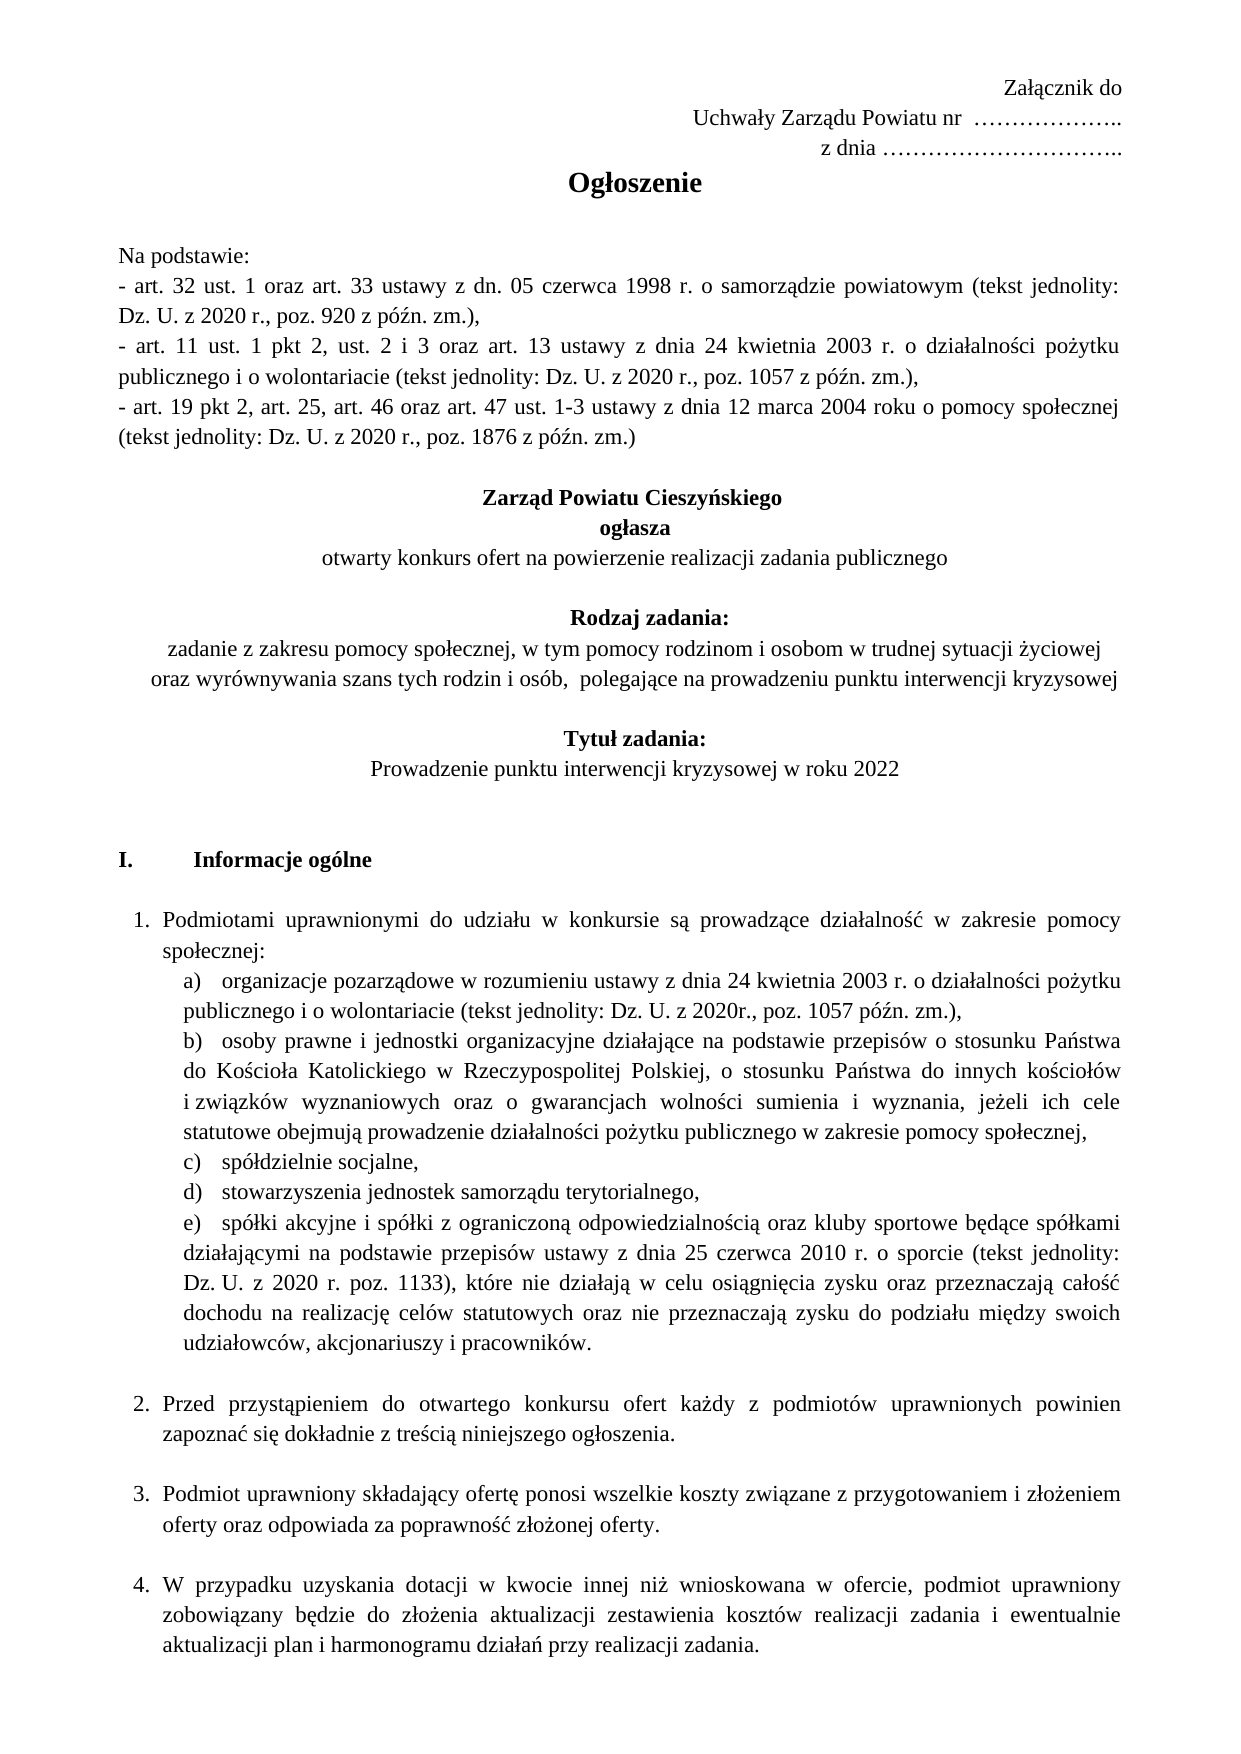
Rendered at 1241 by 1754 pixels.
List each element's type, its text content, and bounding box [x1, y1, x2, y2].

text - art. 19 pkt 2, art. 25, art. 46 oraz art. 47 ust. 1-3 ustawy z dnia 12 marca 2004 roku o pomocy społecznej (tekst jednolity: Dz. U. z 2020 r., poz. 1876 z późn. zm.) [118, 393, 1122, 449]
list spółki akcyjne i spółki z ograniczoną odpowiedzialnością oraz kluby sportowe będące spółkami działającymi na podstawie przepisów ustawy z dnia 25 czerwca 2010 r. o sporcie (tekst jednolity: Dz. U. z 2020 r. poz. 1133), które nie działają w celu osiągnięcia zysku oraz przeznaczają całość dochodu na realizację celów statutowych oraz nie przeznaczają zysku do podziału między swoich udziałowców, akcjonariuszy i pracowników. [183, 1209, 1122, 1356]
text otwarty konkurs ofert na powierzenie realizacji zadania publicznego [118, 544, 1152, 570]
list stowarzyszenia jednostek samorządu terytorialnego, [183, 1178, 1122, 1205]
text Tytuł zadania: [118, 725, 1152, 752]
list osoby prawne i jednostki organizacyjne działające na podstawie przepisów o stosunku Państwa do Kościoła Katolickiego w Rzeczypospolitej Polskiej, o stosunku Państwa do innych kościołów i związków wyznaniowych oraz o gwarancjach wolności sumienia i wyznania, jeżeli ich cele statutowe obejmują prowadzenie działalności pożytku publicznego w zakresie pomocy społecznej, [183, 1027, 1122, 1144]
list Informacje ogólne [118, 846, 1152, 872]
list Podmiotami uprawnionymi do udziału w konkursie są prowadzące działalność w zakresie pomocy społecznej: [133, 907, 1122, 963]
text Na podstawie: [118, 242, 1152, 268]
text Ogłoszenie [148, 165, 1122, 198]
text Zarząd Powiatu Cieszyńskiego [118, 484, 1152, 510]
list spółdzielnie socjalne, [183, 1148, 1122, 1174]
text Prowadzenie punktu interwencji kryzysowej w roku 2022 [148, 756, 1122, 782]
list organizacje pozarządowe w rozumieniu ustawy z dnia 24 kwietnia 2003 r. o działalności pożytku publicznego i o wolontariacie (tekst jednolity: Dz. U. z 2020r., poz. 1057 późn. zm.), [183, 967, 1122, 1023]
text Rodzaj zadania: [118, 604, 1152, 631]
text zadanie z zakresu pomocy społecznej, w tym pomocy rodzinom i osobom w trudnej sytuacji życiowej oraz wyrównywania szans tych rodzin i osób, polegające na prowadzeniu punktu interwencji kryzysowej [148, 635, 1122, 691]
text - art. 11 ust. 1 pkt 2, ust. 2 i 3 oraz art. 13 ustawy z dnia 24 kwietnia 2003 r. o działalności pożytku publicznego i o wolontariacie (tekst jednolity: Dz. U. z 2020 r., poz. 1057 z późn. zm.), [118, 333, 1122, 389]
list Przed przystąpieniem do otwartego konkursu ofert każdy z podmiotów uprawnionych powinien zapoznać się dokładnie z treścią niniejszego ogłoszenia. [133, 1390, 1122, 1446]
text ogłasza [118, 514, 1152, 540]
text - art. 32 ust. 1 oraz art. 33 ustawy z dn. 05 czerwca 1998 r. o samorządzie powiatowym (tekst jednolity: Dz. U. z 2020 r., poz. 920 z późn. zm.), [118, 272, 1122, 329]
list Podmiot uprawniony składający ofertę ponosi wszelkie koszty związane z przygotowaniem i złożeniem oferty oraz odpowiada za poprawność złożonej oferty. [133, 1481, 1122, 1537]
list W przypadku uzyskania dotacji w kwocie innej niż wnioskowana w ofercie, podmiot uprawniony zobowiązany będzie do złożenia aktualizacji zestawienia kosztów realizacji zadania i ewentualnie aktualizacji plan i harmonogramu działań przy realizacji zadania. [133, 1571, 1122, 1658]
